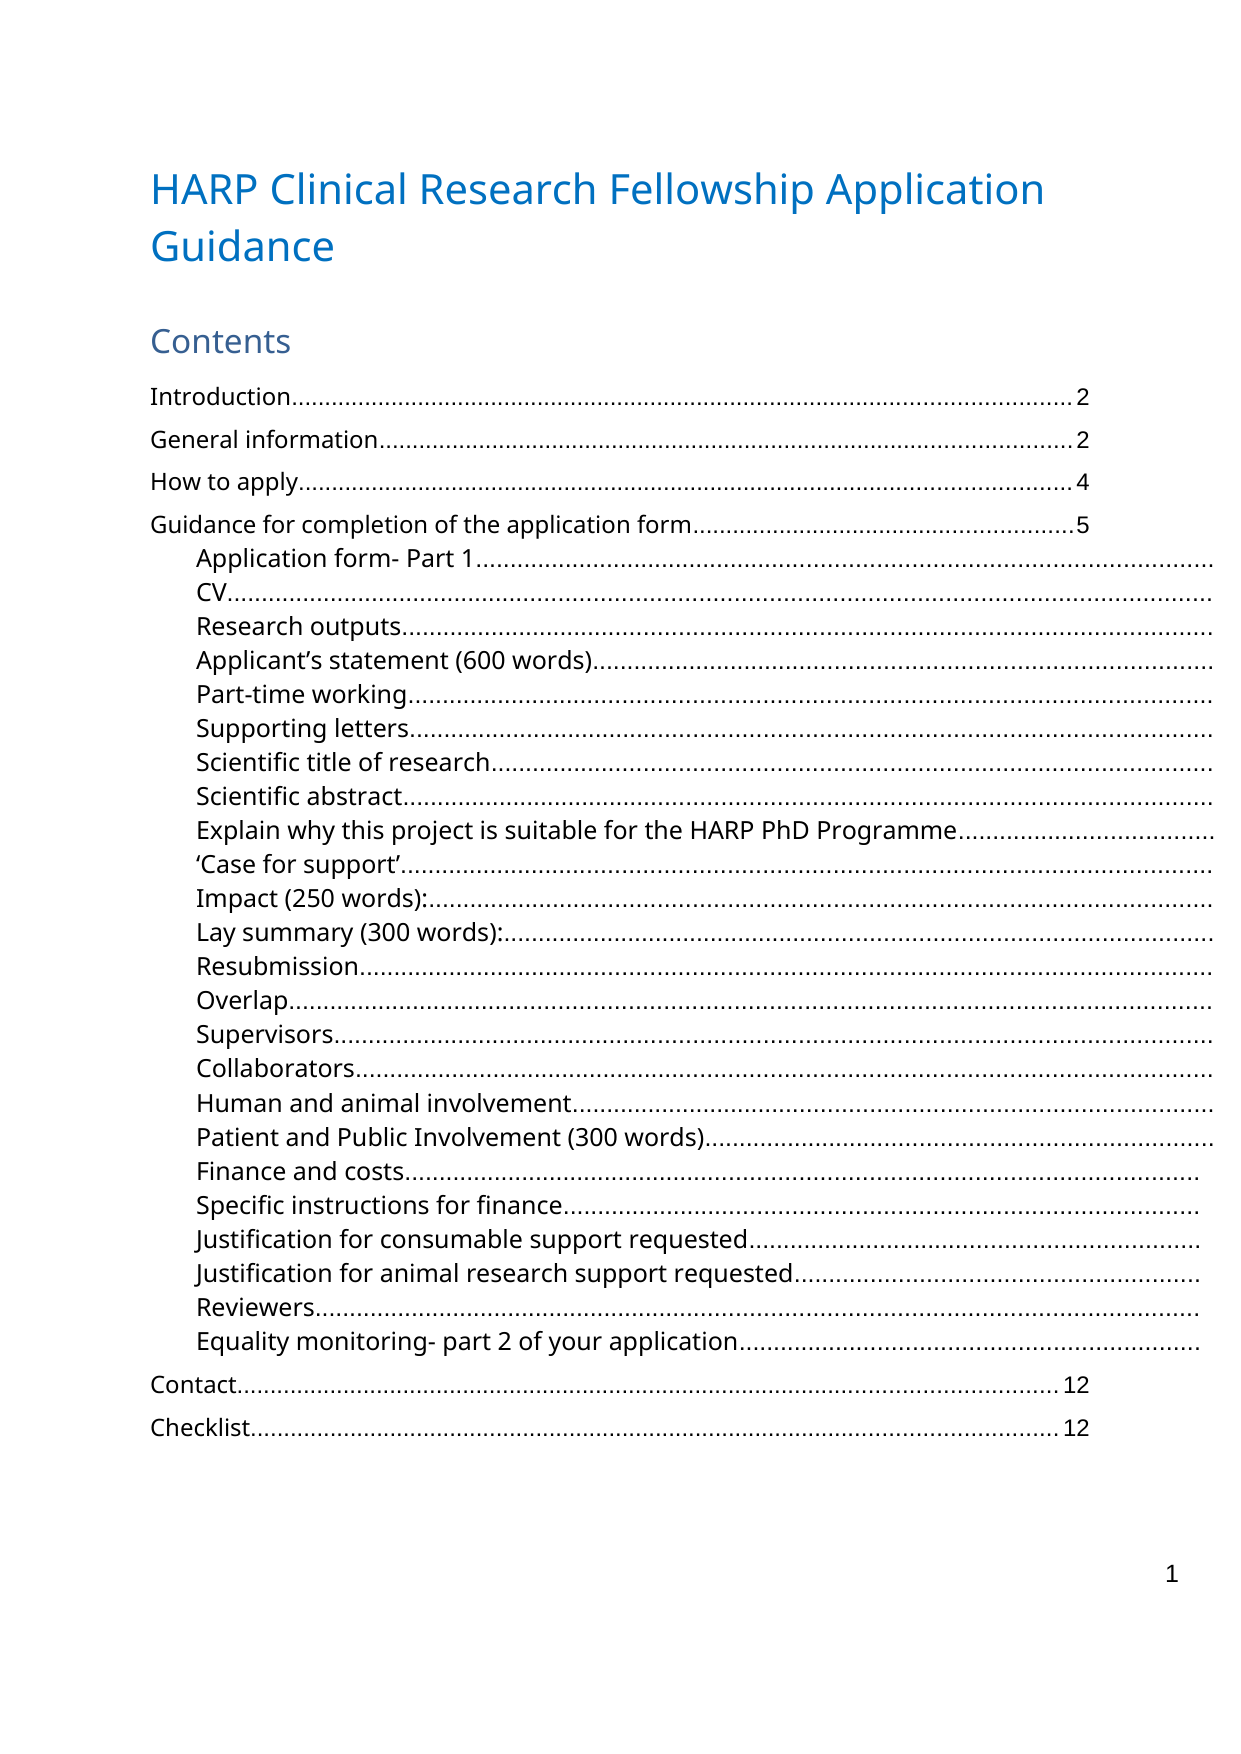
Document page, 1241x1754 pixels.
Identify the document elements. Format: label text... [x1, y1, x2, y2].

text HARP Clinical Research Fellowship Application Guidance [150, 160, 1090, 273]
